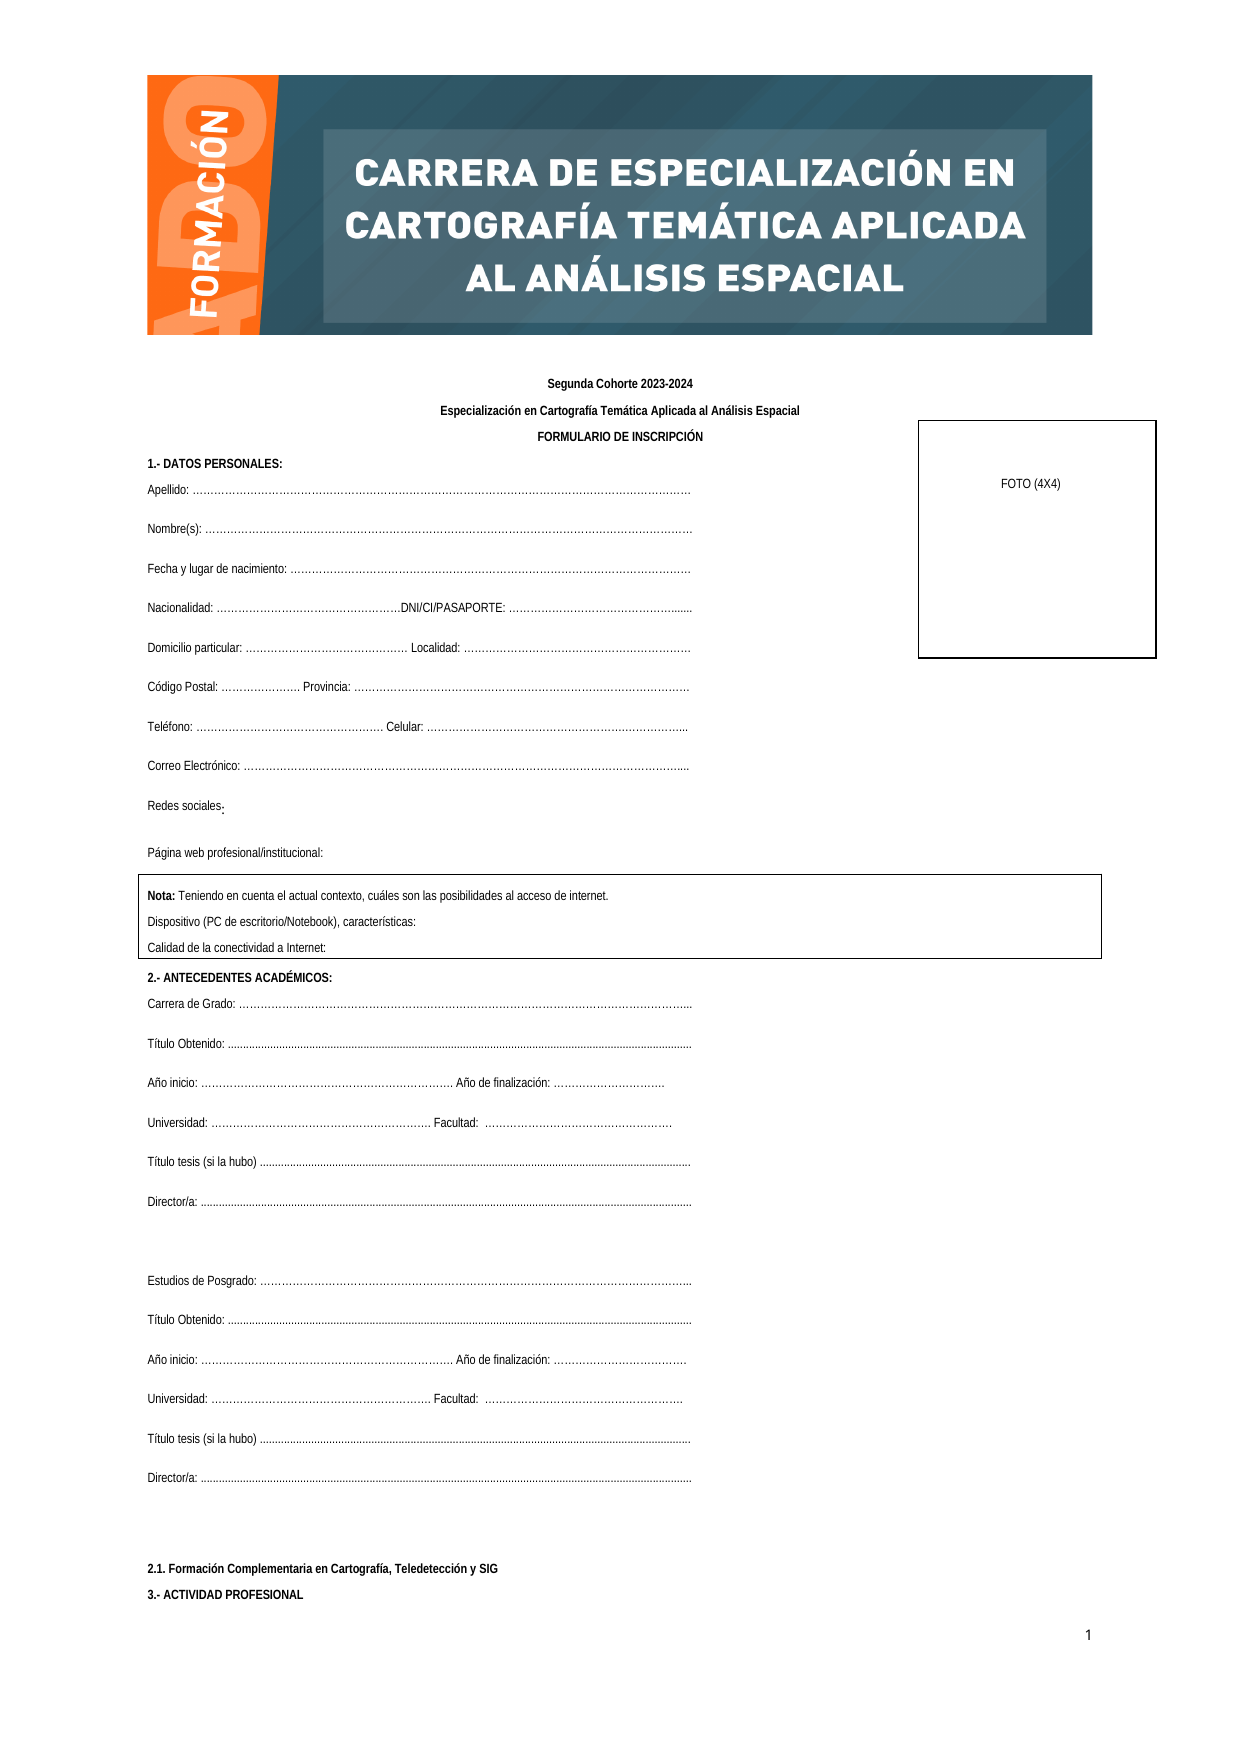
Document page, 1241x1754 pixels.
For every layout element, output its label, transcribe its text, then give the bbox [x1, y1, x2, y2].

text Director/a: ................................................................................................................................................................... [147, 1459, 1092, 1486]
text Título Obtenido: .......................................................................................................................................................... [147, 1025, 1092, 1051]
text 3.- ACTIVIDAD PROFESIONAL [147, 1576, 1092, 1603]
text Año inicio: ……………………………………………………………. Año de finalización: …………………………. [147, 1064, 1092, 1091]
text Segunda Cohorte 2023-2024 [147, 366, 1092, 392]
text Código Postal: …………………. Provincia: ………………………………………………………………………………… [147, 668, 1092, 695]
text Año inicio: ……………………………………………………………. Año de finalización: ………………………………. [147, 1341, 1092, 1367]
text Carrera de Grado: ……………………………………………………………………………………………………………... [147, 986, 1092, 1012]
text Título Obtenido: .......................................................................................................................................................... [147, 1301, 1092, 1328]
text Especialización en Cartografía Temática Aplicada al Análisis Espacial [147, 392, 1092, 418]
text Nombre(s): ……………………………………………………………………………………………………………………… [147, 511, 918, 537]
text FORMULARIO DE INSCRIPCIÓN [147, 418, 1092, 445]
text Teléfono: ……………………………………………. Celular: ……………………………………………….……………... [147, 708, 1092, 734]
text Nacionalidad: ……………………………………………DNI/CI/PASAPORTE: ………………………………………....... [147, 589, 918, 616]
text Apellido: ………………………………………………………………………………………………………………………… [147, 471, 918, 497]
text Página web profesional/institucional: [147, 834, 1092, 860]
text Domicilio particular: ……………………………………… Localidad: ……………………………………………………… [147, 629, 918, 655]
text Redes sociales: [147, 787, 1092, 818]
text 1.- DATOS PERSONALES: [147, 445, 918, 471]
text Fecha y lugar de nacimiento: ………………………………………………………………………………………………… [147, 550, 918, 576]
text Dispositivo (PC de escritorio/Notebook), características: [139, 900, 1101, 926]
text 2.- ANTECEDENTES ACADÉMICOS: [147, 959, 1092, 986]
text Nota: Teniendo en cuenta el actual contexto, cuáles son las posibilidades al acceso de internet. [139, 875, 1101, 900]
text Universidad: ……………………………………………………. Facultad: ………………………………………………. [147, 1380, 1092, 1407]
text Calidad de la conectividad a Internet: [139, 926, 1101, 958]
text Universidad: ……………………………………………………. Facultad: ……………………………………………. [147, 1104, 1092, 1130]
text Correo Electrónico: ………………………………………………………………………………………………………….... [147, 747, 1092, 774]
text 2.1. Formación Complementaria en Cartografía, Teledetección y SIG [147, 1550, 1092, 1576]
text Título tesis (si la hubo) ............................................................................................................................................... [147, 1420, 1092, 1446]
picture [147, 75, 1093, 335]
text Título tesis (si la hubo) ............................................................................................................................................... [147, 1143, 1092, 1170]
text Director/a: ................................................................................................................................................................... [147, 1183, 1092, 1209]
text Estudios de Posgrado: ………………………………………………………………………………………………………... [147, 1262, 1092, 1288]
